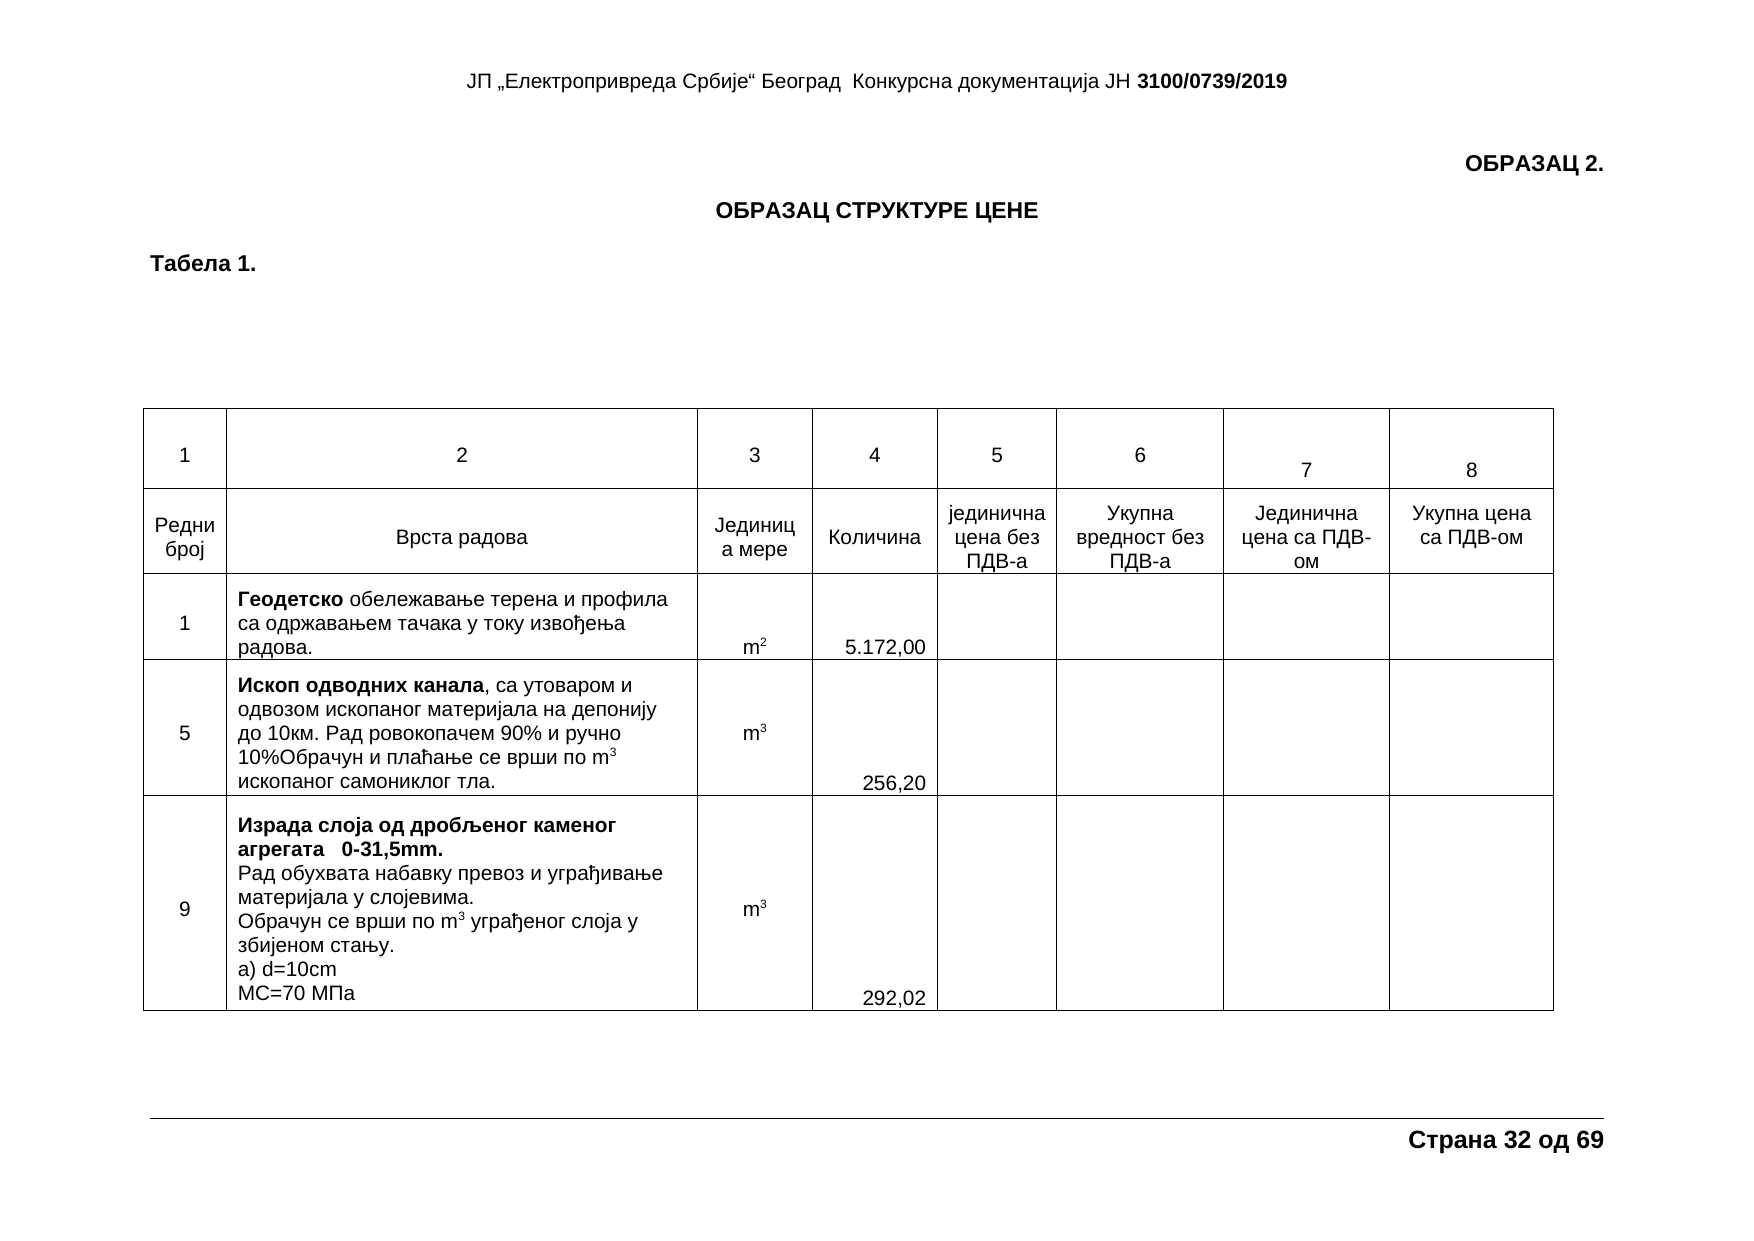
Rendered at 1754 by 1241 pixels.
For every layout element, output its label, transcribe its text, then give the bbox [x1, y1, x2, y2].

table_cell Геодетско обележавање терена и профила са одржавањем тачака у току извођења радова. [227, 574, 697, 658]
table_cell m3 [698, 796, 812, 1010]
table_cell 5.172,00 [813, 574, 937, 658]
table_cell Врста радова [227, 489, 697, 573]
table_cell Укупна цена са ПДВ-ом [1390, 489, 1553, 573]
table_cell 292,02 [813, 796, 937, 1010]
table_cell [938, 796, 1056, 1010]
table_header 2 [227, 409, 697, 488]
table_cell 1 [144, 574, 226, 658]
table_cell 9 [144, 796, 226, 1010]
table_header 4 [813, 409, 937, 488]
table_header 7 [1224, 409, 1389, 488]
table_cell [938, 574, 1056, 658]
text ОБРАЗАЦ 2. [150, 150, 1604, 176]
text Табела 1. [150, 250, 1604, 276]
table_cell [1390, 660, 1553, 794]
table_cell Редни број [144, 489, 226, 573]
table_cell [1057, 796, 1223, 1010]
table_cell [1224, 660, 1389, 794]
table_cell [1057, 660, 1223, 794]
table_header 5 [938, 409, 1056, 488]
table_header 1 [144, 409, 226, 488]
table_cell Количина [813, 489, 937, 573]
table_cell [1057, 574, 1223, 658]
table_cell m3 [698, 660, 812, 794]
table_cell m2 [698, 574, 812, 658]
table_cell [938, 660, 1056, 794]
table_cell [1224, 796, 1389, 1010]
table_cell [1390, 574, 1553, 658]
table_header 8 [1390, 409, 1553, 488]
table_header 6 [1057, 409, 1223, 488]
table_cell јединична цена без ПДВ-а [938, 489, 1056, 573]
table_cell 5 [144, 660, 226, 794]
table_cell Израда слоја од дробљеног каменог агрегата 0-31,5mm. Рад обухвата набавку превоз и уграђивање материјала у слојевима. Обрачун се врши по m3 уграђеног слоја у збијеном стању. а) d=10cm МС=70 МПа [227, 796, 697, 1010]
table_cell Ископ одводних канала, са утоваром и одвозом ископаног материјала на депонију до 10км. Рад ровокопачем 90% и ручно 10%Обрачун и плаћање се врши по m3 ископаног самониклог тла. [227, 660, 697, 794]
table_cell 256,20 [813, 660, 937, 794]
table_header 3 [698, 409, 812, 488]
table_cell Јединична цена са ПДВ-ом [1224, 489, 1389, 573]
text ОБРАЗАЦ СТРУКТУРЕ ЦЕНЕ [150, 197, 1604, 223]
table_cell [1390, 796, 1553, 1010]
table_cell Укупна вредност без ПДВ-а [1057, 489, 1223, 573]
table_cell Јединица мере [698, 489, 812, 573]
table_cell [1224, 574, 1389, 658]
